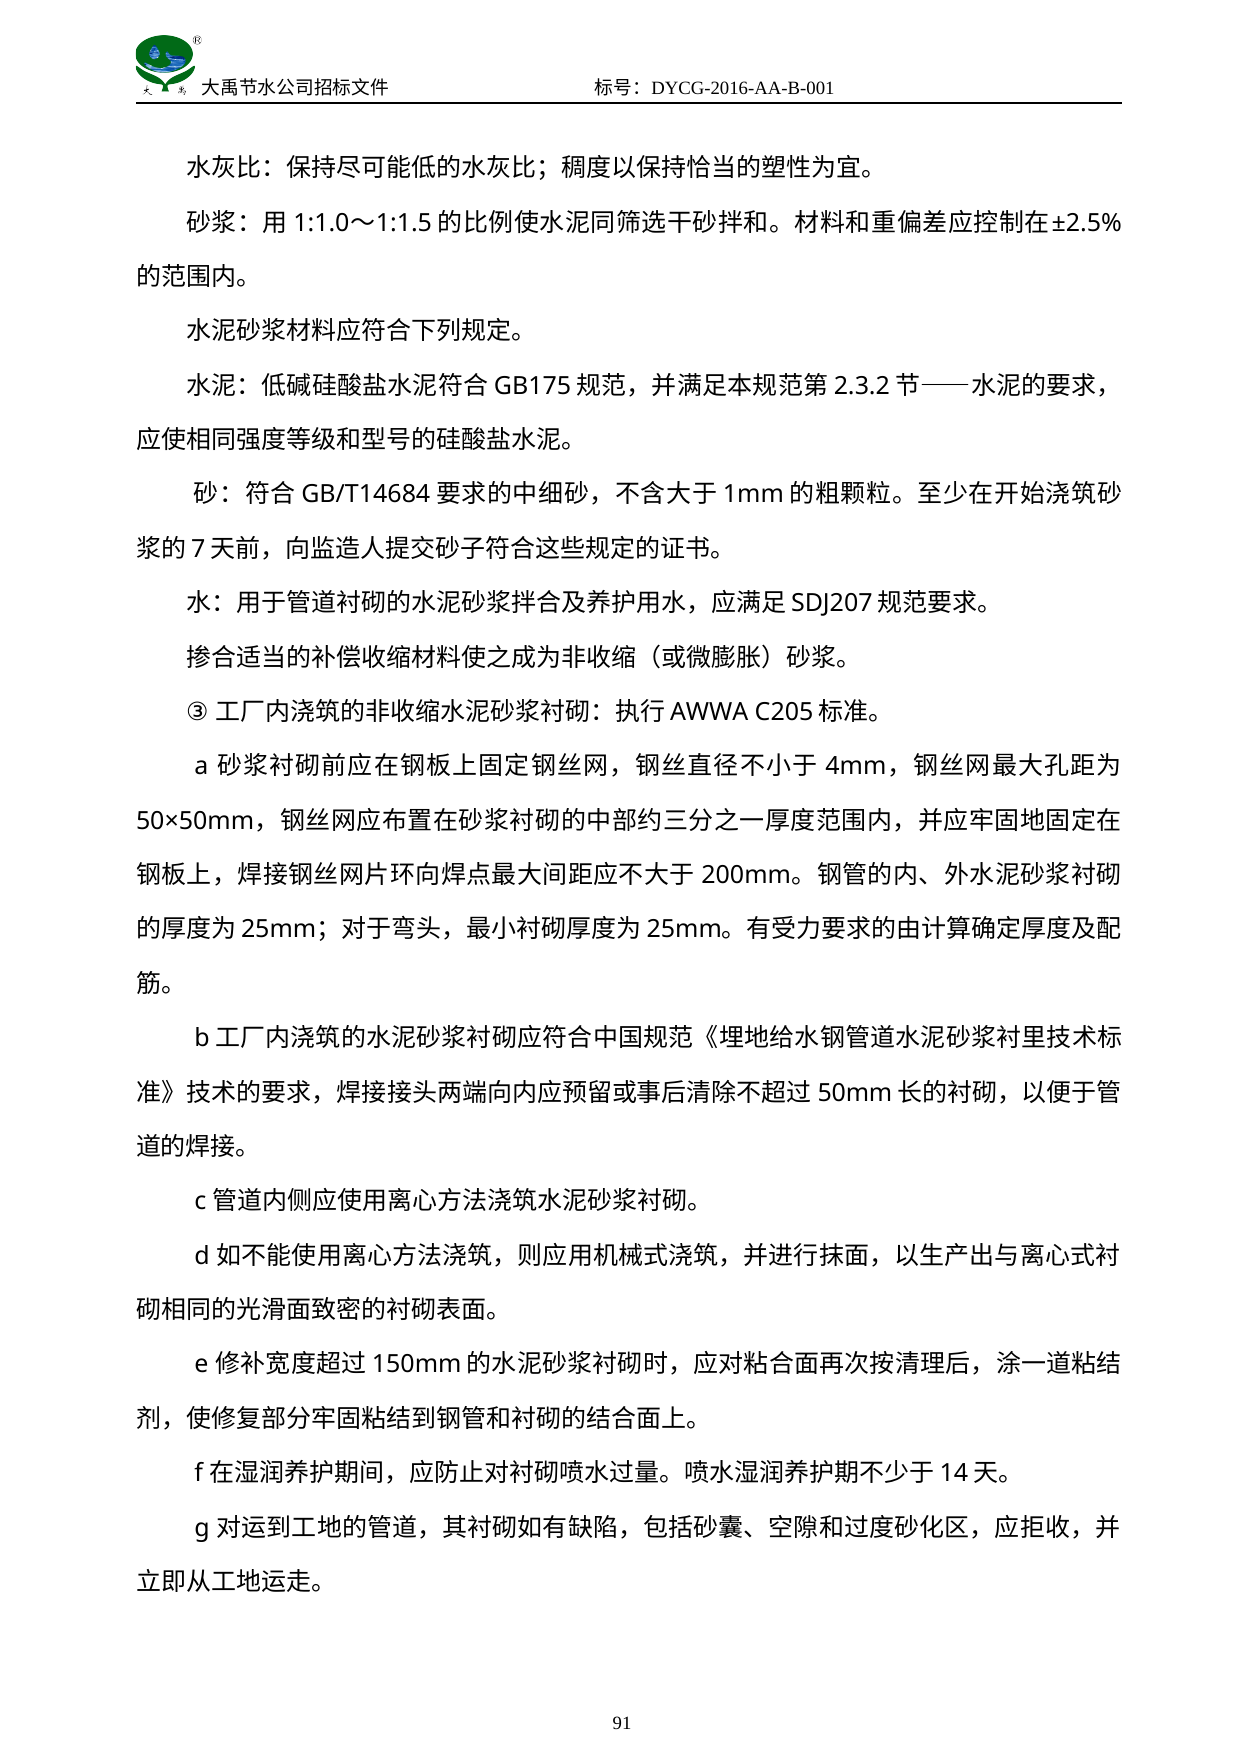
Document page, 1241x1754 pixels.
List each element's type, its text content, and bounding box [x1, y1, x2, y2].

text 砂：符合GB/T14684要求的中细砂，不含大于1mm的粗颗粒。至少在开始浇筑砂浆的7天前，向监造人提交砂子符合这些规定的证书。 [136, 474, 1122, 564]
text 水：用于管道衬砌的水泥砂浆拌合及养护用水，应满足SDJ207规范要求。 [136, 583, 1122, 619]
picture [135, 35, 202, 95]
text 砂浆：用1:1.0～1:1.5的比例使水泥同筛选干砂拌和。材料和重偏差应控制在±2.5%的范围内。 [136, 202, 1122, 293]
text d 如不能使用离心方法浇筑，则应用机械式浇筑，并进行抹面，以生产出与离心式衬砌相同的光滑面致密的衬砌表面。 [136, 1235, 1122, 1326]
text ③ 工厂内浇筑的非收缩水泥砂浆衬砌：执行AWWA C205标准。 [136, 691, 1122, 728]
text 掺合适当的补偿收缩材料使之成为非收缩（或微膨胀）砂浆。 [136, 637, 1122, 673]
text e 修补宽度超过150mm的水泥砂浆衬砌时，应对粘合面再次按清理后，涂一道粘结剂，使修复部分牢固粘结到钢管和衬砌的结合面上。 [136, 1344, 1122, 1434]
text 水灰比：保持尽可能低的水灰比；稠度以保持恰当的塑性为宜。 [136, 148, 1122, 184]
text g 对运到工地的管道，其衬砌如有缺陷，包括砂囊、空隙和过度砂化区，应拒收，并立即从工地运走。 [136, 1507, 1122, 1598]
text b工厂内浇筑的水泥砂浆衬砌应符合中国规范《埋地给水钢管道水泥砂浆衬里技术标准》技术的要求，焊接接头两端向内应预留或事后清除不超过50mm长的衬砌，以便于管道的焊接。 [136, 1018, 1122, 1163]
text 水泥砂浆材料应符合下列规定。 [136, 311, 1122, 347]
text 水泥：低碱硅酸盐水泥符合GB175规范，并满足本规范第2.3.2节——水泥的要求，应使相同强度等级和型号的硅酸盐水泥。 [136, 365, 1122, 456]
text f 在湿润养护期间，应防止对衬砌喷水过量。喷水湿润养护期不少于14天。 [136, 1453, 1122, 1489]
text a 砂浆衬砌前应在钢板上固定钢丝网，钢丝直径不小于4mm，钢丝网最大孔距为50×50mm，钢丝网应布置在砂浆衬砌的中部约三分之一厚度范围内，并应牢固地固定在钢板上，焊接钢丝网片环向焊点最大间距应不大于200mm。钢管的内、外水泥砂浆衬砌的厚度为25mm；对于弯头，最小衬砌厚度为25mm。有受力要求的由计算确定厚度及配筋。 [136, 746, 1122, 999]
text c 管道内侧应使用离心方法浇筑水泥砂浆衬砌。 [136, 1181, 1122, 1217]
